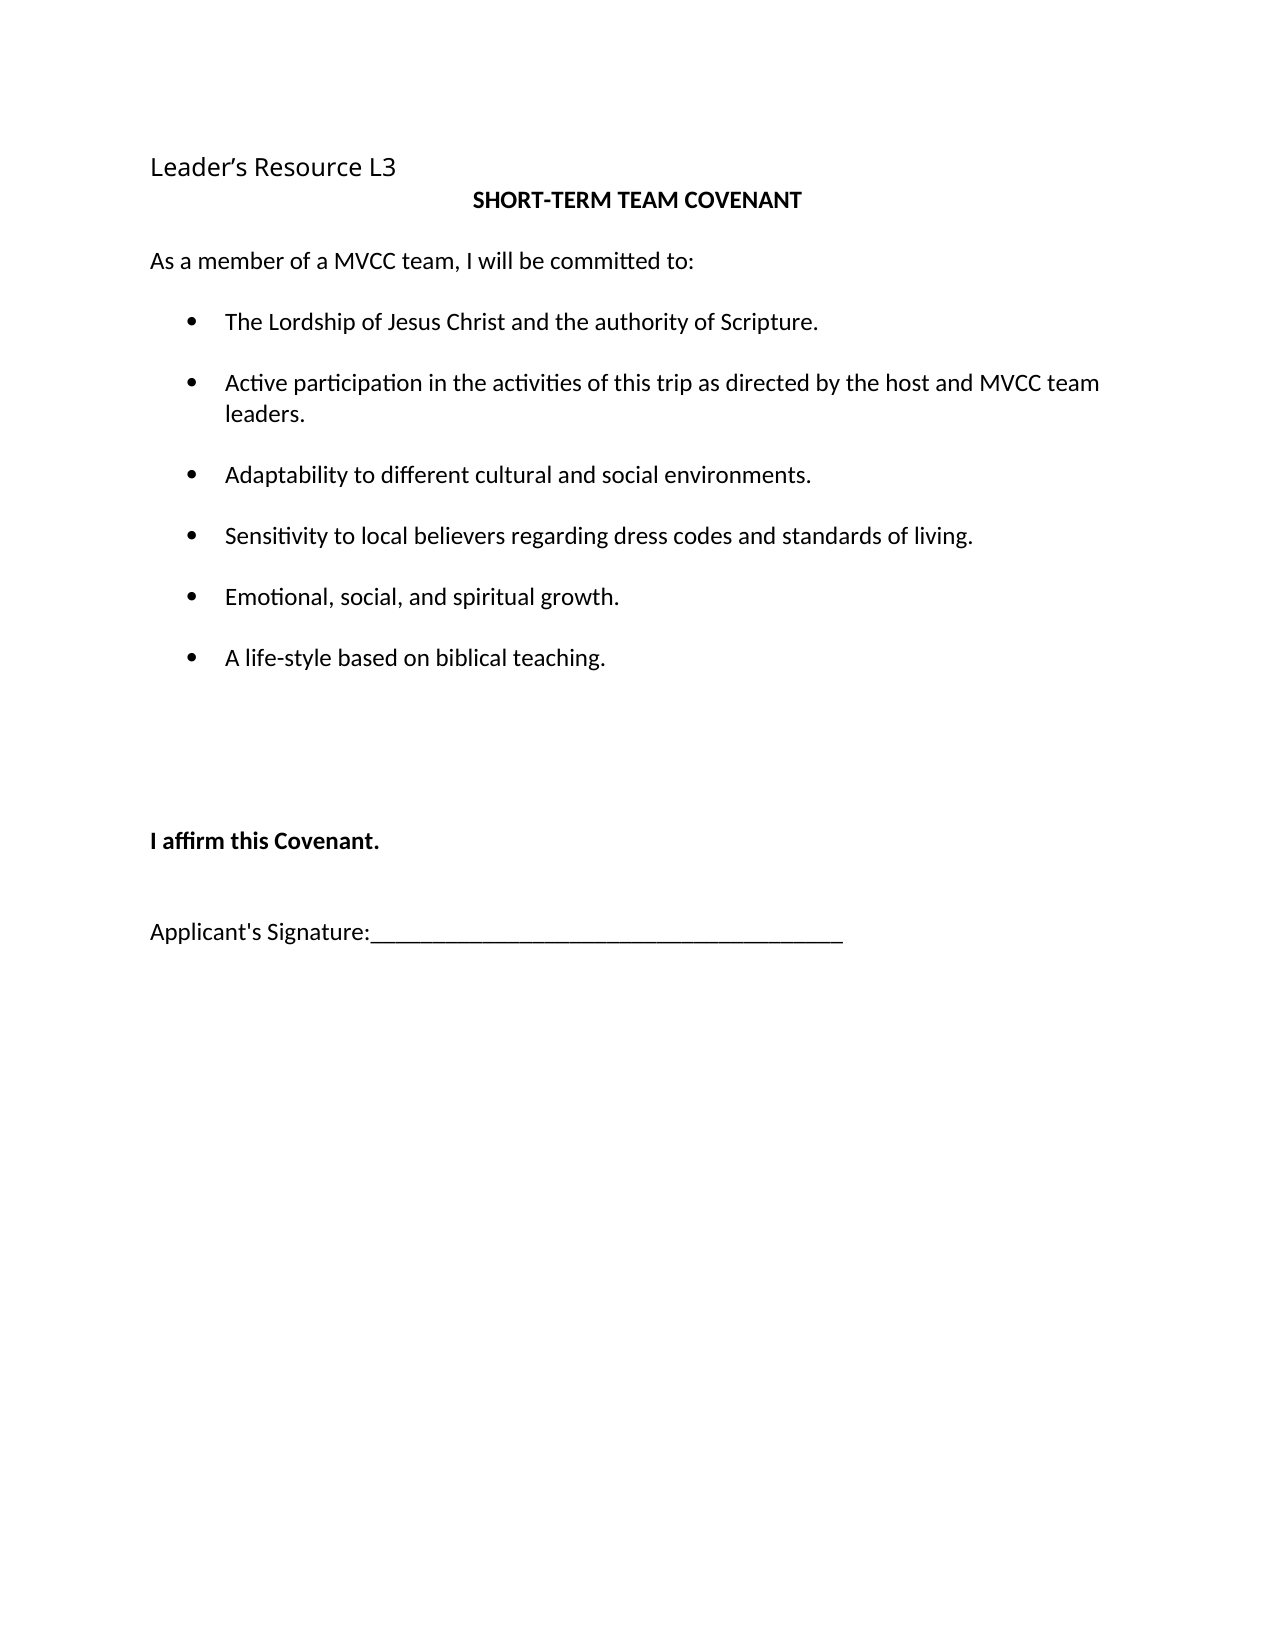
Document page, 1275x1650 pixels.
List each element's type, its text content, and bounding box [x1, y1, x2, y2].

text As a member of a MVCC team, I will be committed to: [150, 245, 1125, 276]
list The Lordship of Jesus Christ and the authority of Scripture. [187, 306, 1125, 337]
list Adaptability to different cultural and social environments. [187, 459, 1125, 489]
text Leader’s Resource L3 [150, 150, 1125, 184]
list Sensitivity to local believers regarding dress codes and standards of living. [187, 520, 1125, 550]
list Active participation in the activities of this trip as directed by the host and MVCC team leaders. [187, 367, 1125, 428]
text SHORT-TERM TEAM COVENANT [150, 184, 1125, 214]
list Emotional, social, and spiritual growth. [187, 581, 1125, 611]
list A life-style based on biblical teaching. [187, 642, 1125, 672]
text I affirm this Covenant. [150, 825, 1125, 856]
text Applicant's Signature:______________________________________ [150, 917, 1125, 947]
